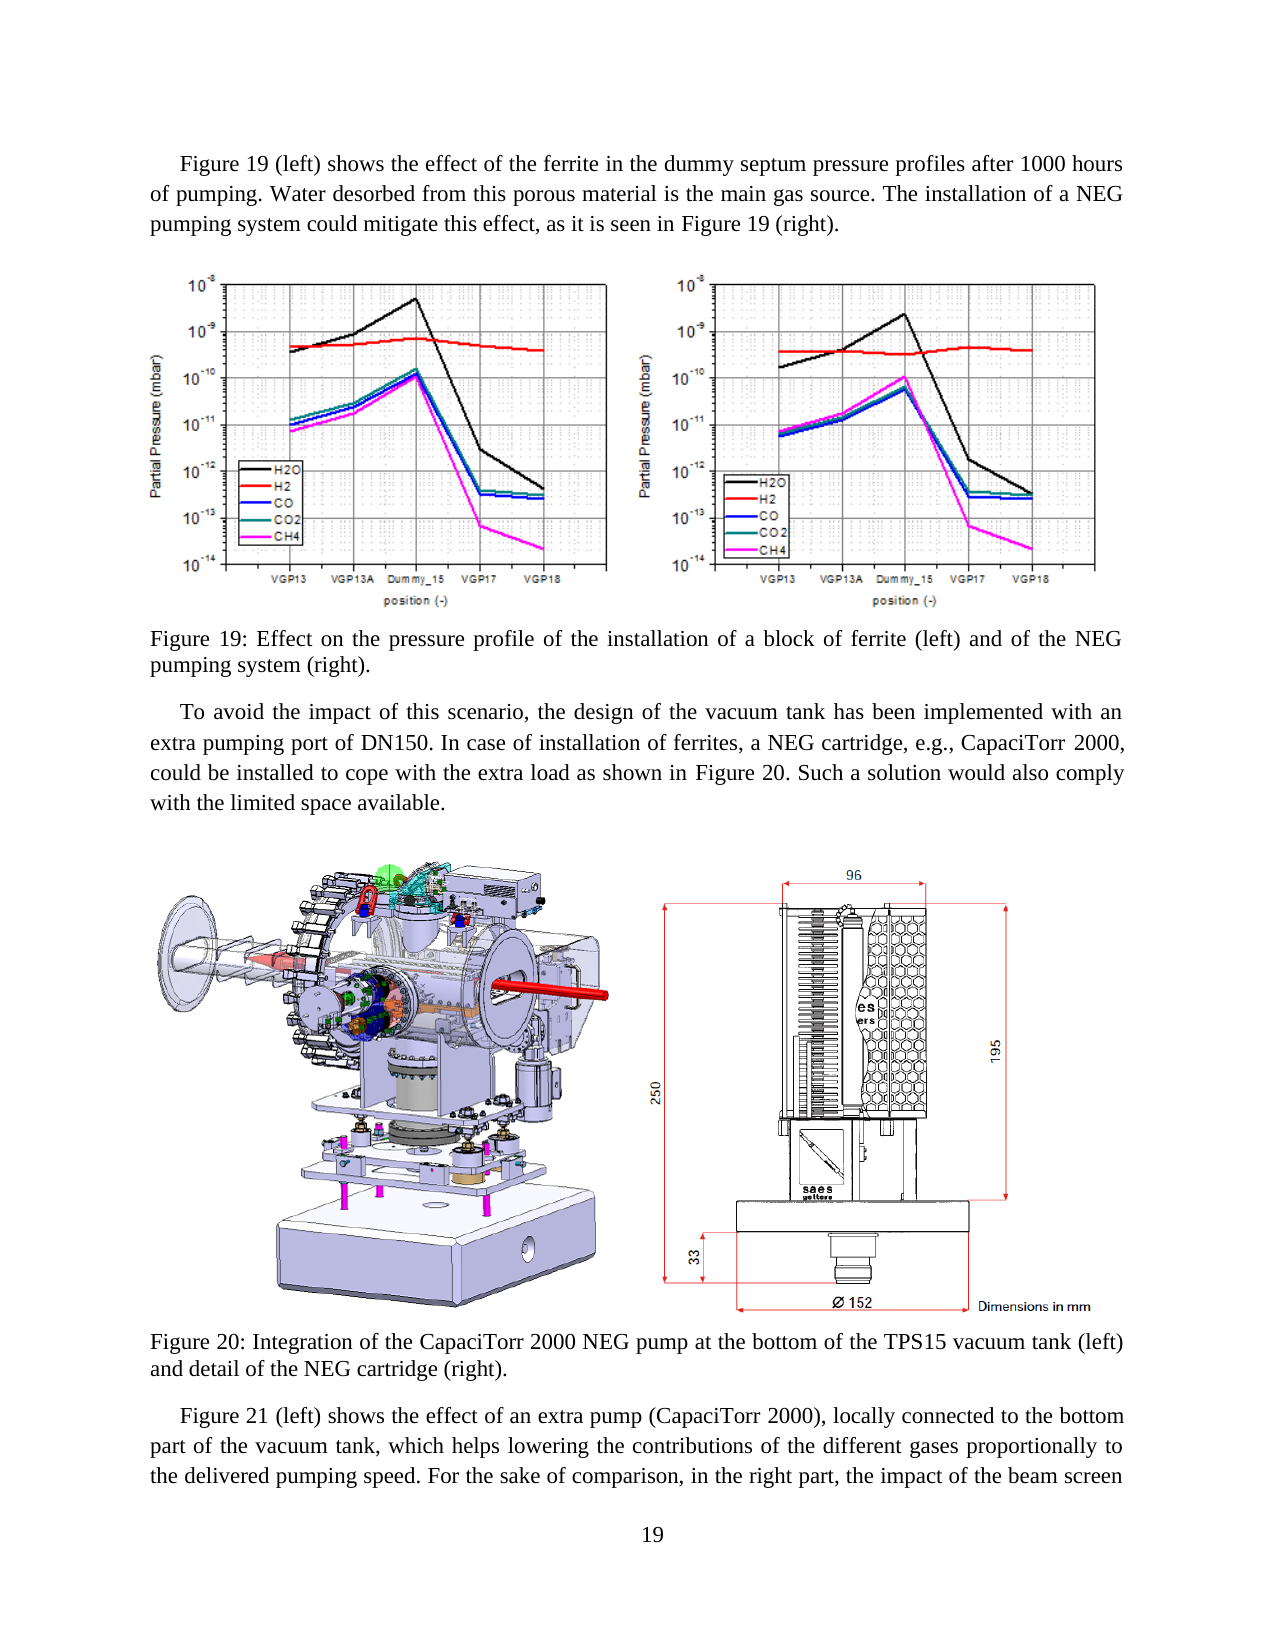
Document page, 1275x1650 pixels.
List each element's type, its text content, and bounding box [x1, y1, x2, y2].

picture [144, 857, 623, 1312]
picture [146, 273, 619, 613]
table_header [626, 261, 1114, 625]
table_header [139, 261, 626, 625]
table_header [626, 840, 1114, 1328]
picture [633, 273, 1107, 613]
text Figure 18 (left) shows the effect of the ferrite in the dummy septum pressure profiles after 1000 hours of pumping. Water desorbed from this porous material is the main gas source. The installation of a NEG pumping system could mitigate this effect, as it is seen in Figure 18 (right). [150, 150, 1125, 237]
table_header [139, 840, 626, 1328]
text To avoid the impact of this scenario, the design of the vacuum tank has been implemented with an extra pumping port of DN150. In case of installation of ferrites, a NEG cartridge, e.g., CapaciTorr 2000, could be installed to cope with the extra load as shown in Figure 19. Such a solution would also comply with the limited space available. [150, 698, 1125, 815]
text Figure 20: Integration of the CapaciTorr 2000 NEG pump at the bottom of the TPS15 vacuum tank (left) and detail of the NEG cartridge (right). [150, 1328, 1125, 1381]
picture [632, 851, 1111, 1317]
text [150, 1402, 1125, 1489]
text Figure 19: Effect on the pressure profile of the installation of a block of ferrite (left) and of the NEG pumping system (right). [150, 625, 1125, 677]
